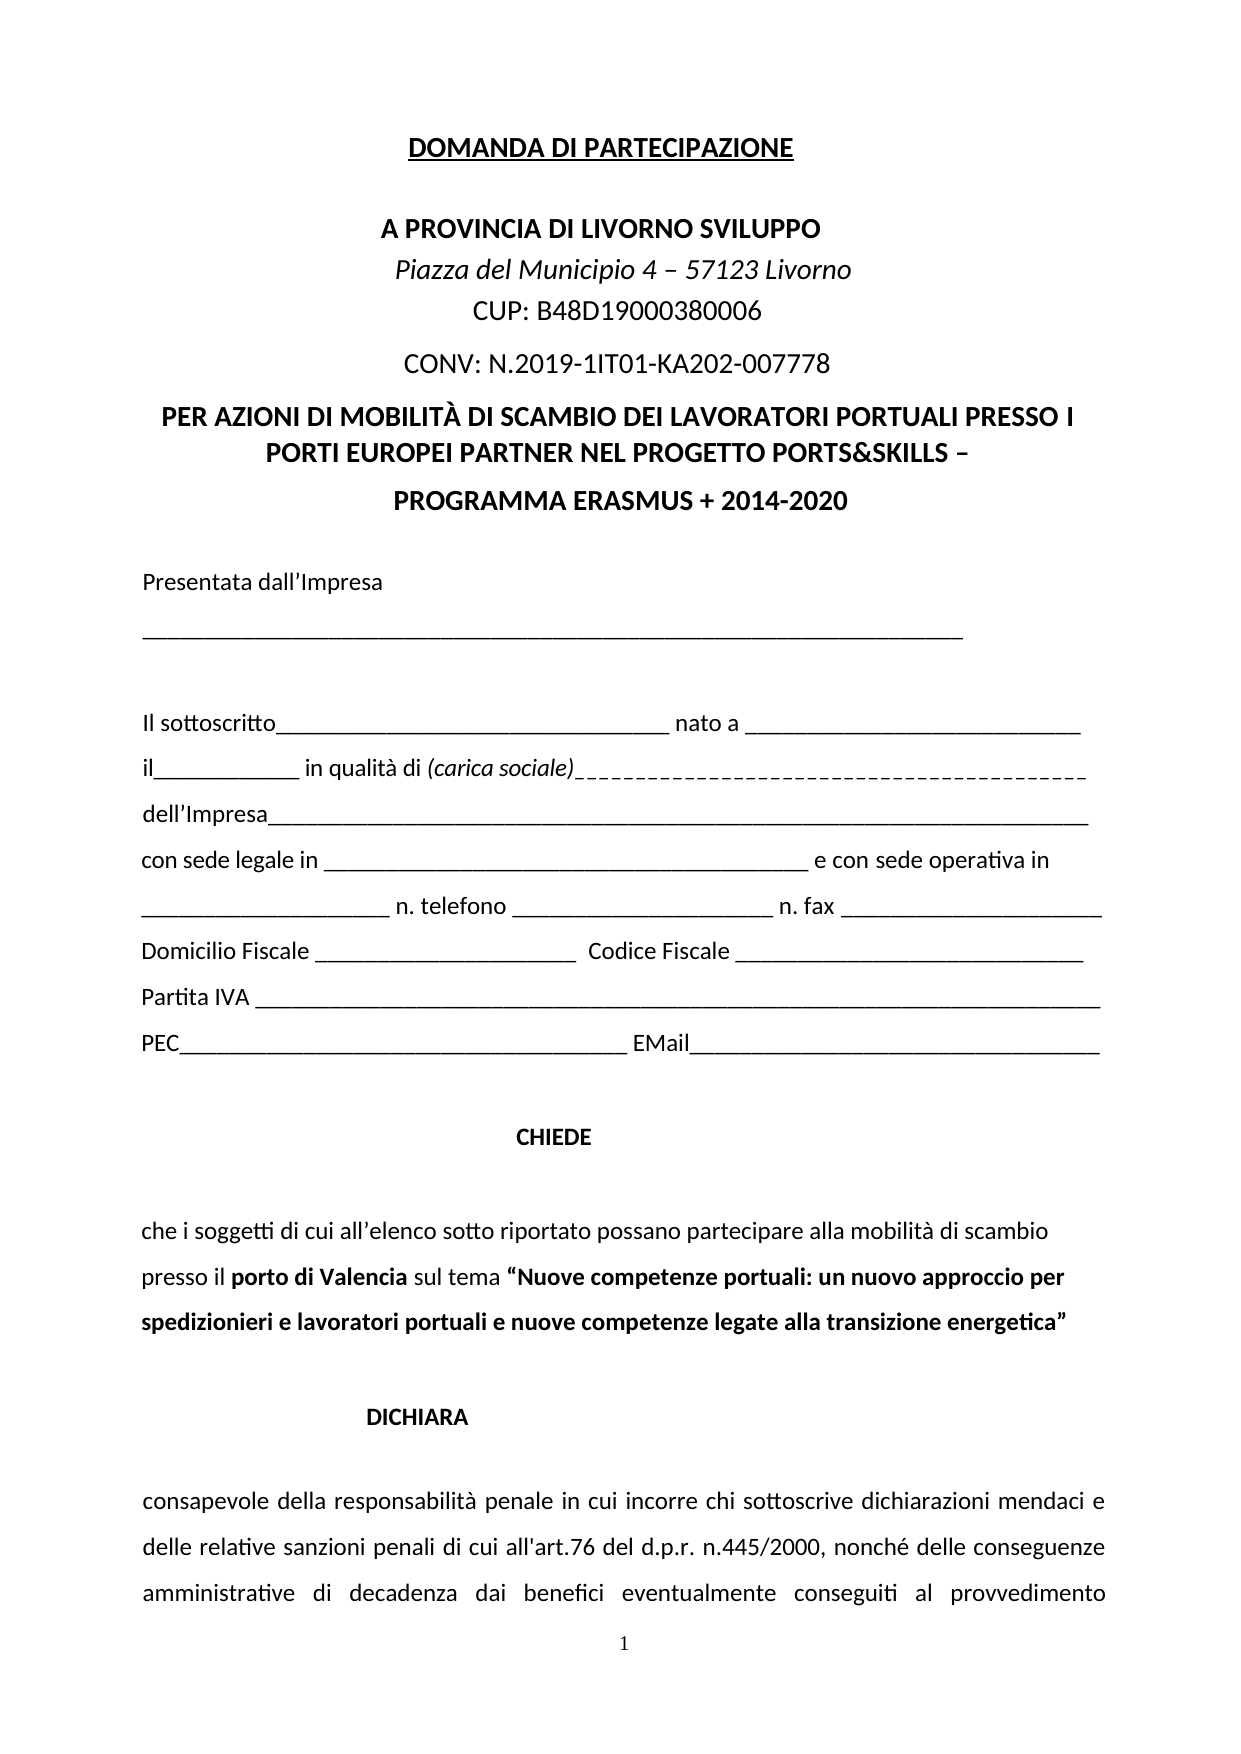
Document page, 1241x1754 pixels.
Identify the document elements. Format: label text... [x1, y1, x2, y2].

text programma erasmus + 2014-2020 [122, 482, 1113, 518]
text CHIEDE [516, 1121, 1107, 1152]
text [142, 1485, 1107, 1607]
text con sede legale in _______________________________________ e con sede operativa in ____________________ n. telefono _____________________ n. fax _____________________ Domicilio Fiscale _____________________ Codice Fiscale ____________________________ Partita IVA ____________________________________________________________________ [141, 844, 1114, 1012]
text PEC____________________________________ EMail_________________________________ [141, 1027, 1114, 1057]
text A PROVINCIA DI LIVORNO SVILUPPO [318, 210, 883, 245]
text DICHIARA [141, 1401, 1107, 1431]
text Presentata dall’Impresa __________________________________________________________________ [142, 566, 1119, 642]
text che i soggetti di cui all’elenco sotto riportato possano partecipare alla mobilità di scambio presso il porto di Valencia sul tema “Nuove competenze portuali: un nuovo approccio per spedizionieri e lavoratori portuali e nuove competenze legate alla transizione energetica” [141, 1215, 1107, 1337]
text DOMANDA DI PARTECIPAZIONE [318, 129, 883, 164]
text CONV: N.2019-1IT01-KA202-007778 [122, 345, 1113, 381]
text Piazza del Municipio 4 – 57123 Livorno [141, 251, 1105, 286]
text Il sottoscritto nato a ___________________________ il____________ in qualità di (carica sociale)__________________________________________ dell’Impresa__________________________________________________________________ [142, 707, 1119, 829]
text CUP: B48D19000380006 [122, 292, 1113, 327]
text PER azioni di mobilità di scambio dei lavoratori portuali presso I PORTI EUROPEI PARTNER NEL progetto PORTS&SKILLS – [122, 398, 1113, 470]
